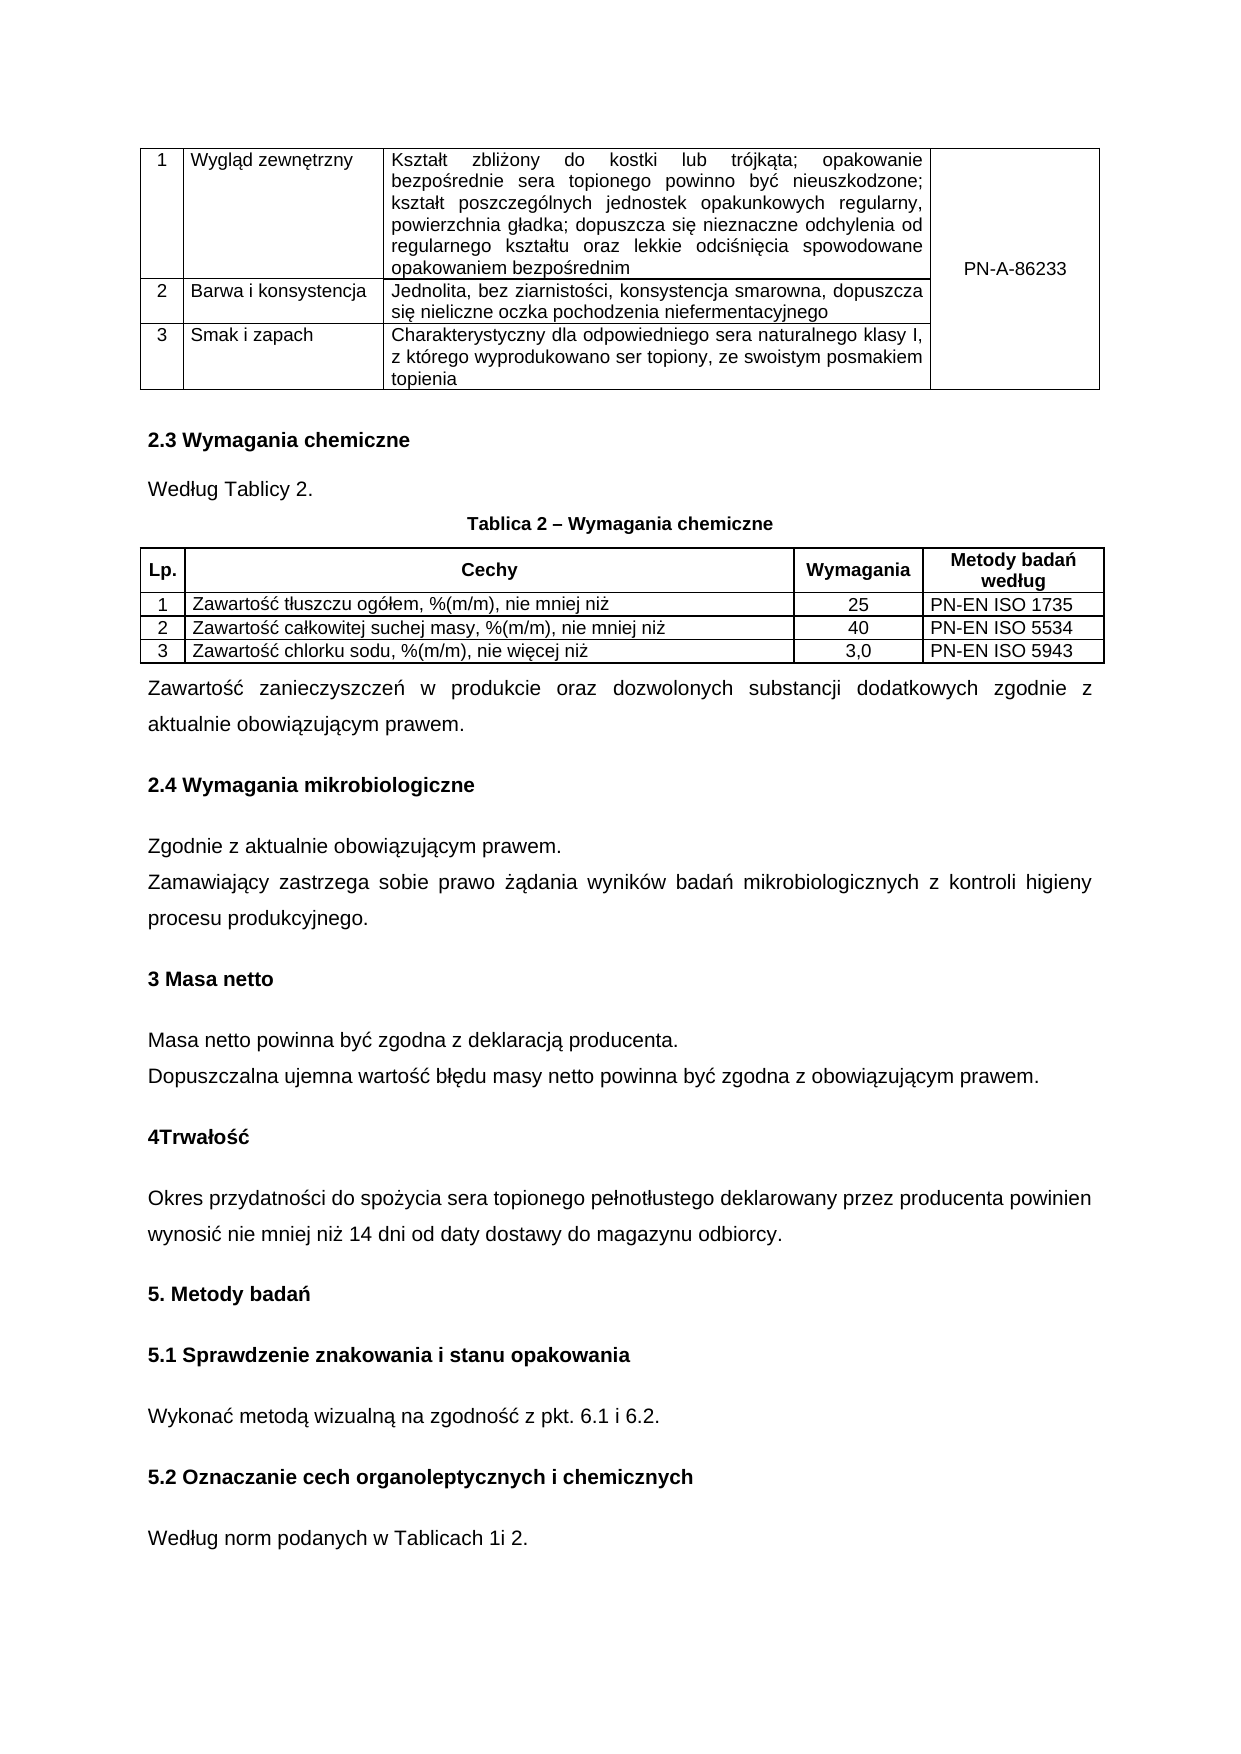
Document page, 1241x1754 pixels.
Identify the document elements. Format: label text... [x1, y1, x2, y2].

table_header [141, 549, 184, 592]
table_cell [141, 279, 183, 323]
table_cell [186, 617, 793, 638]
text Zgodnie z aktualnie obowiązującym prawem. [148, 834, 1093, 858]
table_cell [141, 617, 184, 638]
text 3 Masa netto [148, 967, 1093, 991]
text 5. Metody badań [148, 1282, 1093, 1306]
text 2.3 Wymagania chemiczne [148, 427, 1093, 451]
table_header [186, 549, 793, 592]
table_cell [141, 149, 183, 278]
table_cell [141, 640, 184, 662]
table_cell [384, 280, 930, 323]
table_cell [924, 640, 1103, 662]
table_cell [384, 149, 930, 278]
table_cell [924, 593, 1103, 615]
subtitle Tablica 2 – Wymagania chemiczne [148, 513, 1093, 534]
text Zamawiający zastrzega sobie prawo żądania wyników badań mikrobiologicznych z kontroli higieny procesu produkcyjnego. [148, 870, 1093, 930]
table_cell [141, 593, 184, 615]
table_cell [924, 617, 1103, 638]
text 5.2 Oznaczanie cech organoleptycznych i chemicznych [148, 1465, 1093, 1489]
text Zawartość zanieczyszczeń w produkcie oraz dozwolonych substancji dodatkowych zgodnie z aktualnie obowiązującym prawem. [148, 676, 1093, 736]
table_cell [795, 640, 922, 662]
text Według norm podanych w Tablicach 1i 2. [148, 1526, 1093, 1550]
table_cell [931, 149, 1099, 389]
text Dopuszczalna ujemna wartość błędu masy netto powinna być zgodna z obowiązującym prawem. [148, 1063, 1093, 1087]
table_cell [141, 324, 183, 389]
text Wykonać metodą wizualną na zgodność z pkt. 6.1 i 6.2. [148, 1404, 1093, 1428]
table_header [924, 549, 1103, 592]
text 4Trwałość [148, 1124, 1093, 1148]
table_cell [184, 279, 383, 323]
text Masa netto powinna być zgodna z deklaracją producenta. [148, 1028, 1093, 1052]
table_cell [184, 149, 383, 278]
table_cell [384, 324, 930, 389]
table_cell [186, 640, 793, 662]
text 2.4 Wymagania mikrobiologiczne [148, 773, 1093, 797]
text Okres przydatności do spożycia sera topionego pełnotłustego deklarowany przez producenta powinien wynosić nie mniej niż 14 dni od daty dostawy do magazynu odbiorcy. [148, 1185, 1093, 1245]
text Według Tablicy 2. [148, 476, 1093, 500]
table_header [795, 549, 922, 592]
text 5.1 Sprawdzenie znakowania i stanu opakowania [148, 1343, 1093, 1367]
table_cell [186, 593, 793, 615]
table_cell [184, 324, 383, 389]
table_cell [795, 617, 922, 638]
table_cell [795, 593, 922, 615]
